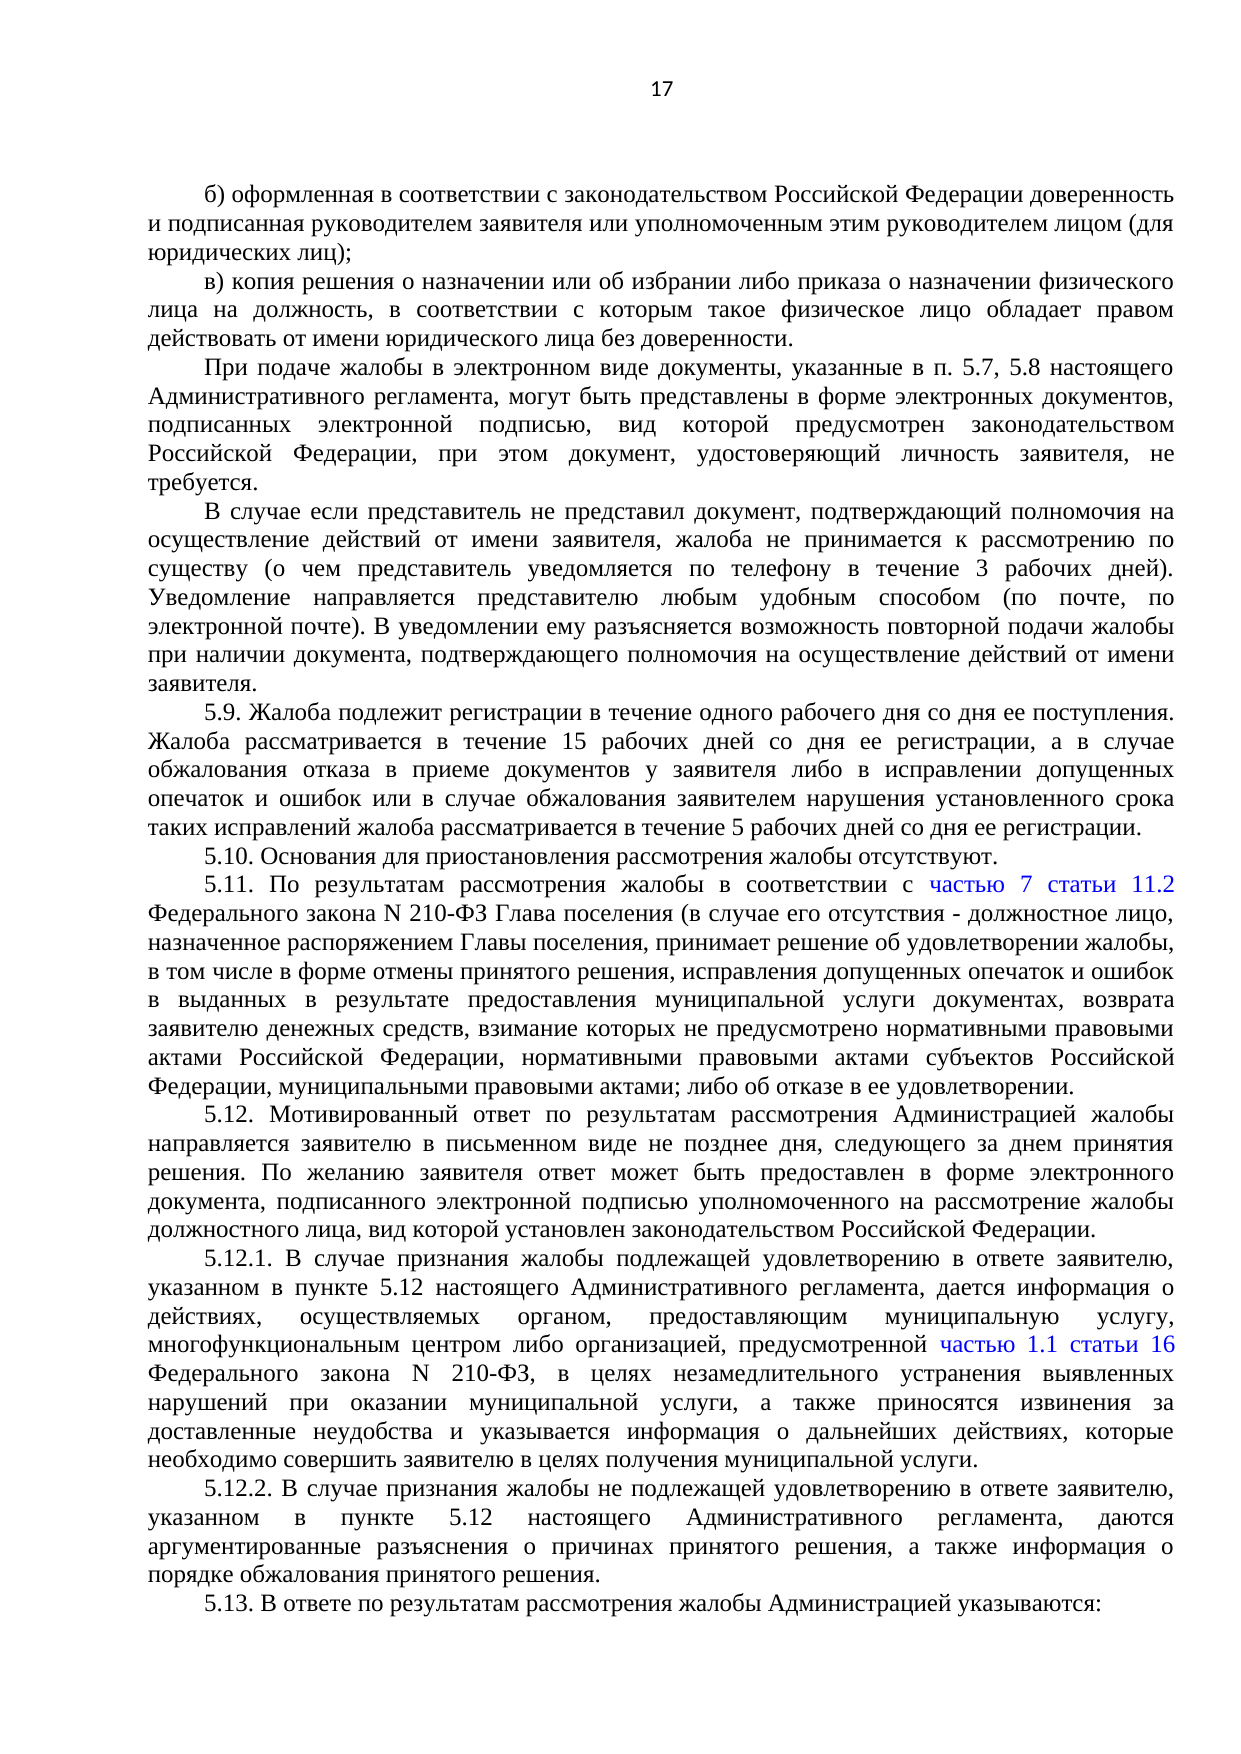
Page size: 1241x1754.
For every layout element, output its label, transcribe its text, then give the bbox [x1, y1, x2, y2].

text 5.12. Мотивированный ответ по результатам рассмотрения Администрацией жалобы направляется заявителю в письменном виде не позднее дня, следующего за днем принятия решения. По желанию заявителя ответ может быть предоставлен в форме электронного документа, подписанного электронной подписью уполномоченного на рассмотрение жалобы должностного лица, вид которой установлен законодательством Российской Федерации. [148, 1099, 1175, 1243]
text б) оформленная в соответствии с законодательством Российской Федерации доверенность и подписанная руководителем заявителя или уполномоченным этим руководителем лицом (для юридических лиц); [148, 179, 1175, 266]
text 5.13. В ответе по результатам рассмотрения жалобы Администрацией указываются: [148, 1588, 1175, 1617]
text 5.11. По результатам рассмотрения жалобы в соответствии с частью 7 статьи 11.2 Федерального закона N 210-ФЗ Глава поселения (в случае его отсутствия - должностное лицо, назначенное распоряжением Главы поселения, принимает решение об удовлетворении жалобы, в том числе в форме отмены принятого решения, исправления допущенных опечаток и ошибок в выданных в результате предоставления муниципальной услуги документах, возврата заявителю денежных средств, взимание которых не предусмотрено нормативными правовыми актами Российской Федерации, нормативными правовыми актами субъектов Российской Федерации, муниципальными правовыми актами; либо об отказе в ее удовлетворении. [148, 869, 1175, 1099]
text 5.12.2. В случае признания жалобы не подлежащей удовлетворению в ответе заявителю, указанном в пункте 5.12 настоящего Административного регламента, даются аргументированные разъяснения о причинах принятого решения, а также информация о порядке обжалования принятого решения. [148, 1473, 1175, 1588]
text 5.12.1. В случае признания жалобы подлежащей удовлетворению в ответе заявителю, указанном в пункте 5.12 настоящего Административного регламента, дается информация о действиях, осуществляемых органом, предоставляющим муниципальную услугу, многофункциональным центром либо организацией, предусмотренной частью 1.1 статьи 16 Федерального закона N 210-ФЗ, в целях незамедлительного устранения выявленных нарушений при оказании муниципальной услуги, а также приносятся извинения за доставленные неудобства и указывается информация о дальнейших действиях, которые необходимо совершить заявителю в целях получения муниципальной услуги. [148, 1243, 1175, 1473]
text При подаче жалобы в электронном виде документы, указанные в п. 5.7, 5.8 настоящего Административного регламента, могут быть представлены в форме электронных документов, подписанных электронной подписью, вид которой предусмотрен законодательством Российской Федерации, при этом документ, удостоверяющий личность заявителя, не требуется. [148, 352, 1175, 496]
text 5.9. Жалоба подлежит регистрации в течение одного рабочего дня со дня ее поступления. Жалоба рассматривается в течение 15 рабочих дней со дня ее регистрации, а в случае обжалования отказа в приеме документов у заявителя либо в исправлении допущенных опечаток и ошибок или в случае обжалования заявителем нарушения установленного срока таких исправлений жалоба рассматривается в течение 5 рабочих дней со дня ее регистрации. [148, 697, 1175, 841]
text В случае если представитель не представил документ, подтверждающий полномочия на осуществление действий от имени заявителя, жалоба не принимается к рассмотрению по существу (о чем представитель уведомляется по телефону в течение 3 рабочих дней). Уведомление направляется представителю любым удобным способом (по почте, по электронной почте). В уведомлении ему разъясняется возможность повторной подачи жалобы при наличии документа, подтверждающего полномочия на осуществление действий от имени заявителя. [148, 496, 1175, 697]
text 5.10. Основания для приостановления рассмотрения жалобы отсутствуют. [148, 841, 1175, 869]
text в) копия решения о назначении или об избрании либо приказа о назначении физического лица на должность, в соответствии с которым такое физическое лицо обладает правом действовать от имени юридического лица без доверенности. [148, 266, 1175, 352]
